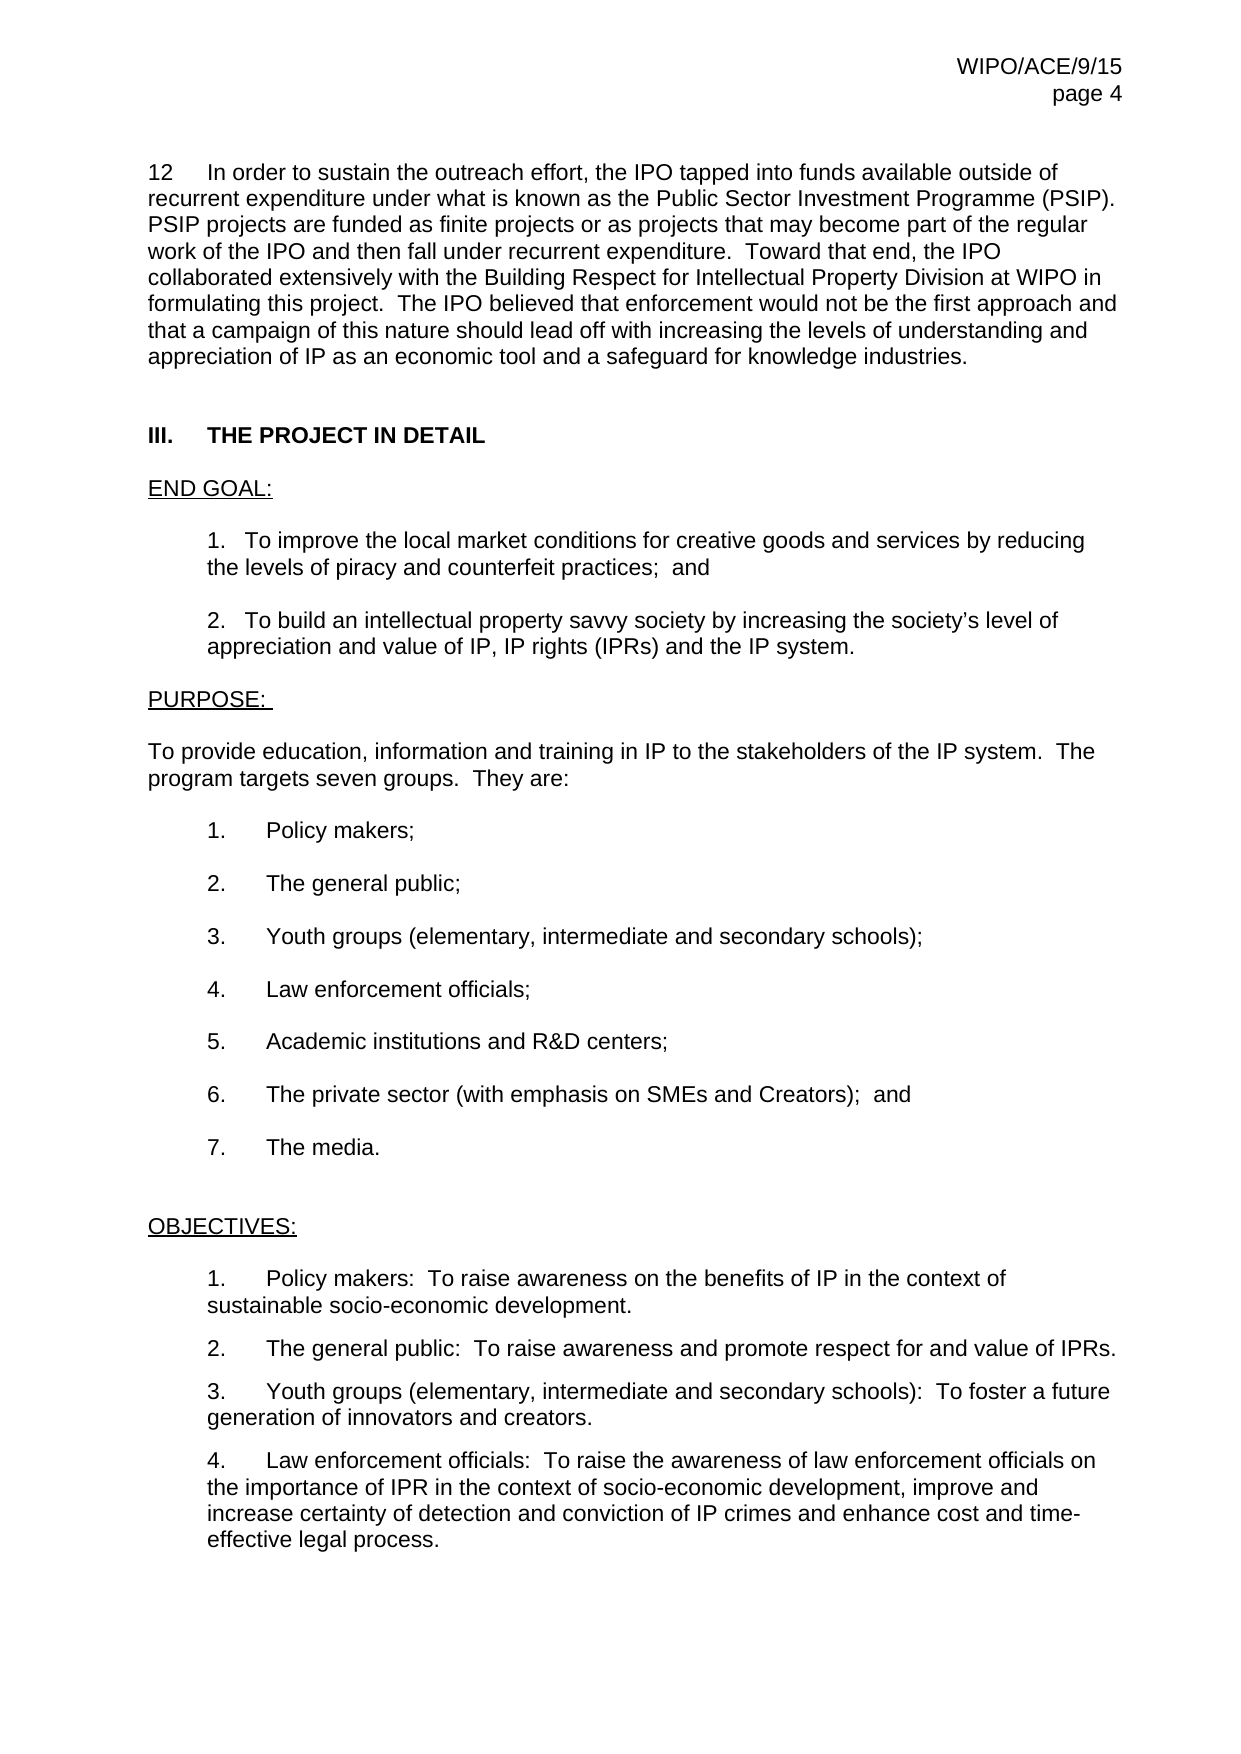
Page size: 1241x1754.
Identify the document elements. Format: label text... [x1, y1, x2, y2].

text PURPOSE: [148, 686, 1122, 712]
list To build an intellectual property savvy society by increasing the society’s level of appreciation and value of IP, IP rights (IPRs) and the IP system. [207, 607, 1122, 659]
list The general public: To raise awareness and promote respect for and value of IPRs. [207, 1335, 1122, 1361]
list Law enforcement officials: To raise the awareness of law enforcement officials on the importance of IPR in the context of socio-economic development, improve and increase certainty of detection and conviction of IP crimes and enhance cost and time-effective legal process. [207, 1447, 1122, 1553]
text END GOAL: [148, 475, 1122, 501]
list The private sector (with emphasis on SMEs and Creators); and [207, 1081, 1122, 1107]
list THE PROJECT IN DETAIL [148, 422, 1122, 448]
list Law enforcement officials; [207, 976, 1122, 1002]
text To provide education, information and training in IP to the stakeholders of the IP system. The program targets seven groups. They are: [148, 738, 1122, 791]
list Policy makers; [207, 817, 1122, 844]
list To improve the local market conditions for creative goods and services by reducing the levels of piracy and counterfeit practices; and [207, 527, 1122, 580]
text In order to sustain the outreach effort, the IPO tapped into funds available outside of recurrent expenditure under what is known as the Public Sector Investment Programme (PSIP). PSIP projects are funded as finite projects or as projects that may become part of the regular work of the IPO and then fall under recurrent expenditure. Toward that end, the IPO collaborated extensively with the Building Respect for Intellectual Property Division at WIPO in formulating this project. The IPO believed that enforcement would not be the first approach and that a campaign of this nature should lead off with increasing the levels of understanding and appreciation of IP as an economic tool and a safeguard for knowledge industries. [148, 158, 1122, 369]
list Policy makers: To raise awareness on the benefits of IP in the context of sustainable socio-economic development. [207, 1265, 1122, 1318]
list Youth groups (elementary, intermediate and secondary schools): To foster a future generation of innovators and creators. [207, 1378, 1122, 1431]
list Academic institutions and R&D centers; [207, 1028, 1122, 1054]
text OBJECTIVES: [148, 1213, 1122, 1239]
list The media. [207, 1134, 1122, 1160]
list The general public; [207, 870, 1122, 896]
list Youth groups (elementary, intermediate and secondary schools); [207, 923, 1122, 949]
